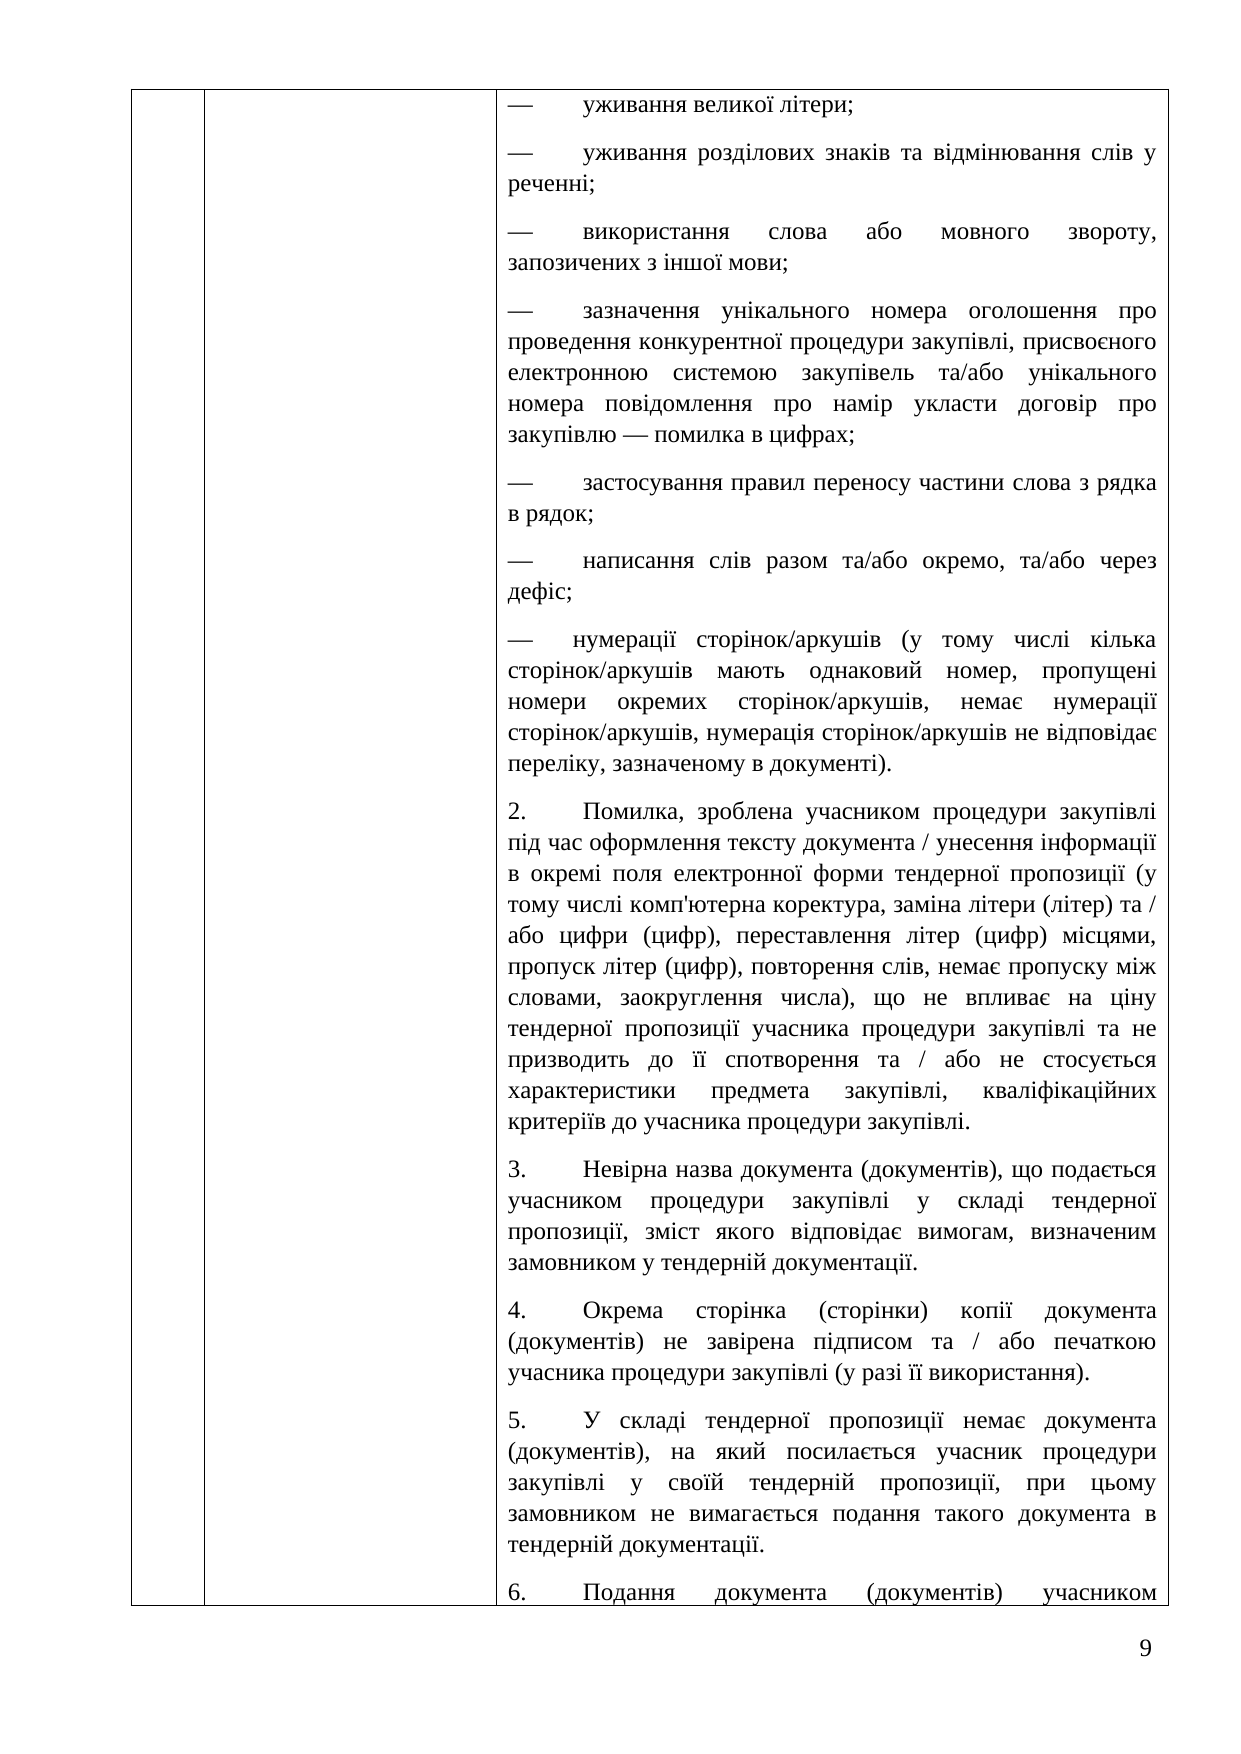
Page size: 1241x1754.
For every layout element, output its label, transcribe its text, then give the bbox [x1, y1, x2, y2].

table_cell 1 [132, 90, 204, 1605]
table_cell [497, 90, 1168, 1605]
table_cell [205, 90, 496, 1605]
